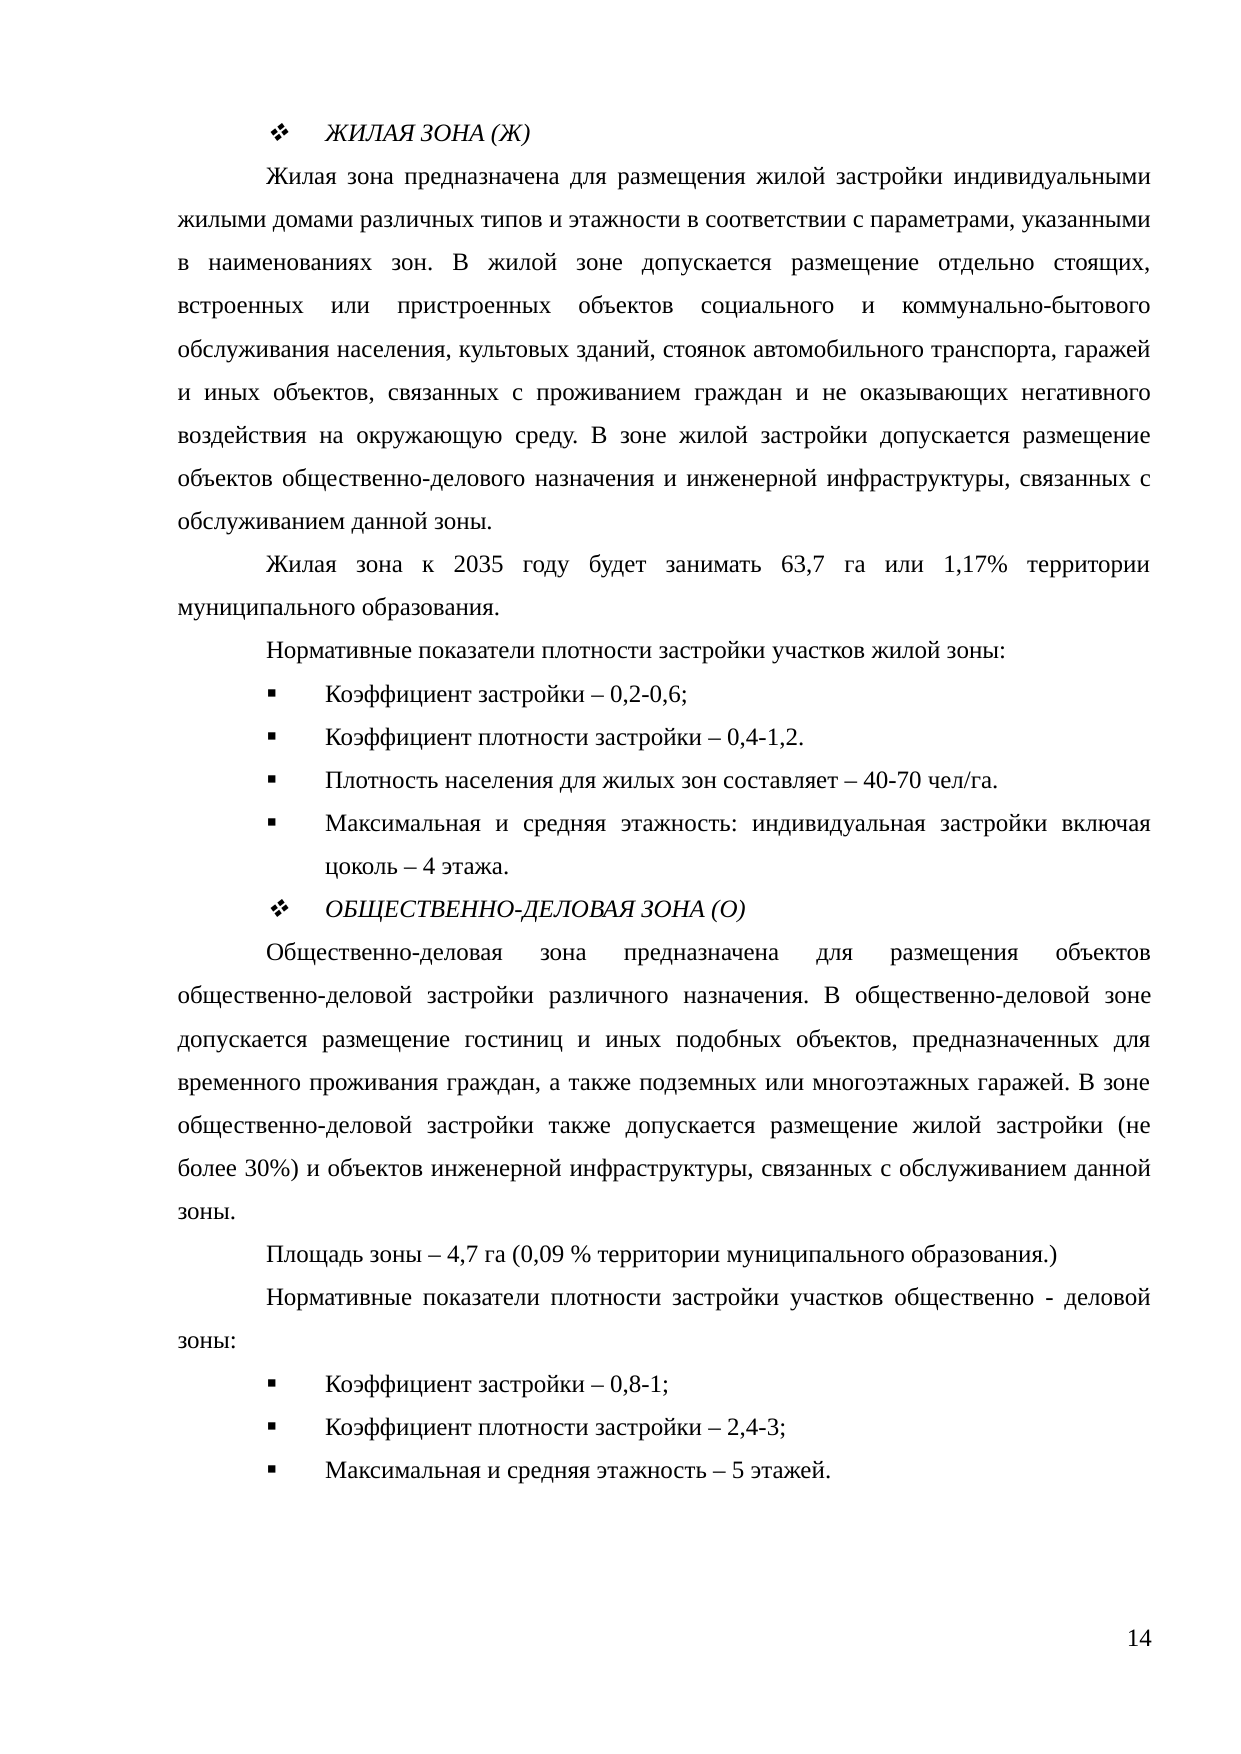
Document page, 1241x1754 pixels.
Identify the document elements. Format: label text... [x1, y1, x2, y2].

text Нормативные показатели плотности застройки участков общественно - деловой зоны: [177, 1282, 1152, 1354]
list Коэффициент плотности застройки – 0,4-1,2. [266, 722, 1152, 751]
list Общественно-деловая зона (О) [266, 894, 1152, 923]
list Максимальная и средняя этажность – 5 этажей. [266, 1455, 1152, 1484]
list Жилая зона (Ж) [266, 118, 1152, 147]
list Плотность населения для жилых зон составляет – 40-70 чел/га. [266, 765, 1152, 794]
list Коэффициент плотности застройки – 2,4-3; [266, 1412, 1152, 1441]
text Площадь зоны – 4,7 га (0,09 % территории муниципального образования.) [177, 1239, 1152, 1268]
list Коэффициент застройки – 0,2-0,6; [266, 679, 1152, 707]
text Жилая зона предназначена для размещения жилой застройки индивидуальными жилыми домами различных типов и этажности в соответствии с параметрами, указанными в наименованиях зон. В жилой зоне допускается размещение отдельно стоящих, встроенных или пристроенных объектов социального и коммунально-бытового обслуживания населения, культовых зданий, стоянок автомобильного транспорта, гаражей и иных объектов, связанных с проживанием граждан и не оказывающих негативного воздействия на окружающую среду. В зоне жилой застройки допускается размещение объектов общественно-делового назначения и инженерной инфраструктуры, связанных с обслуживанием данной зоны. [177, 161, 1152, 535]
text Общественно-деловая зона предназначена для размещения объектов общественно-деловой застройки различного назначения. В общественно-деловой зоне допускается размещение гостиниц и иных подобных объектов, предназначенных для временного проживания граждан, а также подземных или многоэтажных гаражей. В зоне общественно-деловой застройки также допускается размещение жилой застройки (не более 30%) и объектов инженерной инфраструктуры, связанных с обслуживанием данной зоны. [177, 937, 1152, 1225]
list Максимальная и средняя этажность: индивидуальная застройки включая цоколь – 4 этажа. [266, 808, 1152, 880]
list Жилая зона к 2035 году будет занимать 63,7 га или 1,17% территории муниципального образования. [177, 549, 1152, 621]
list Коэффициент застройки – 0,8-1; [266, 1369, 1152, 1397]
list Нормативные показатели плотности застройки участков жилой зоны: [177, 636, 1152, 664]
